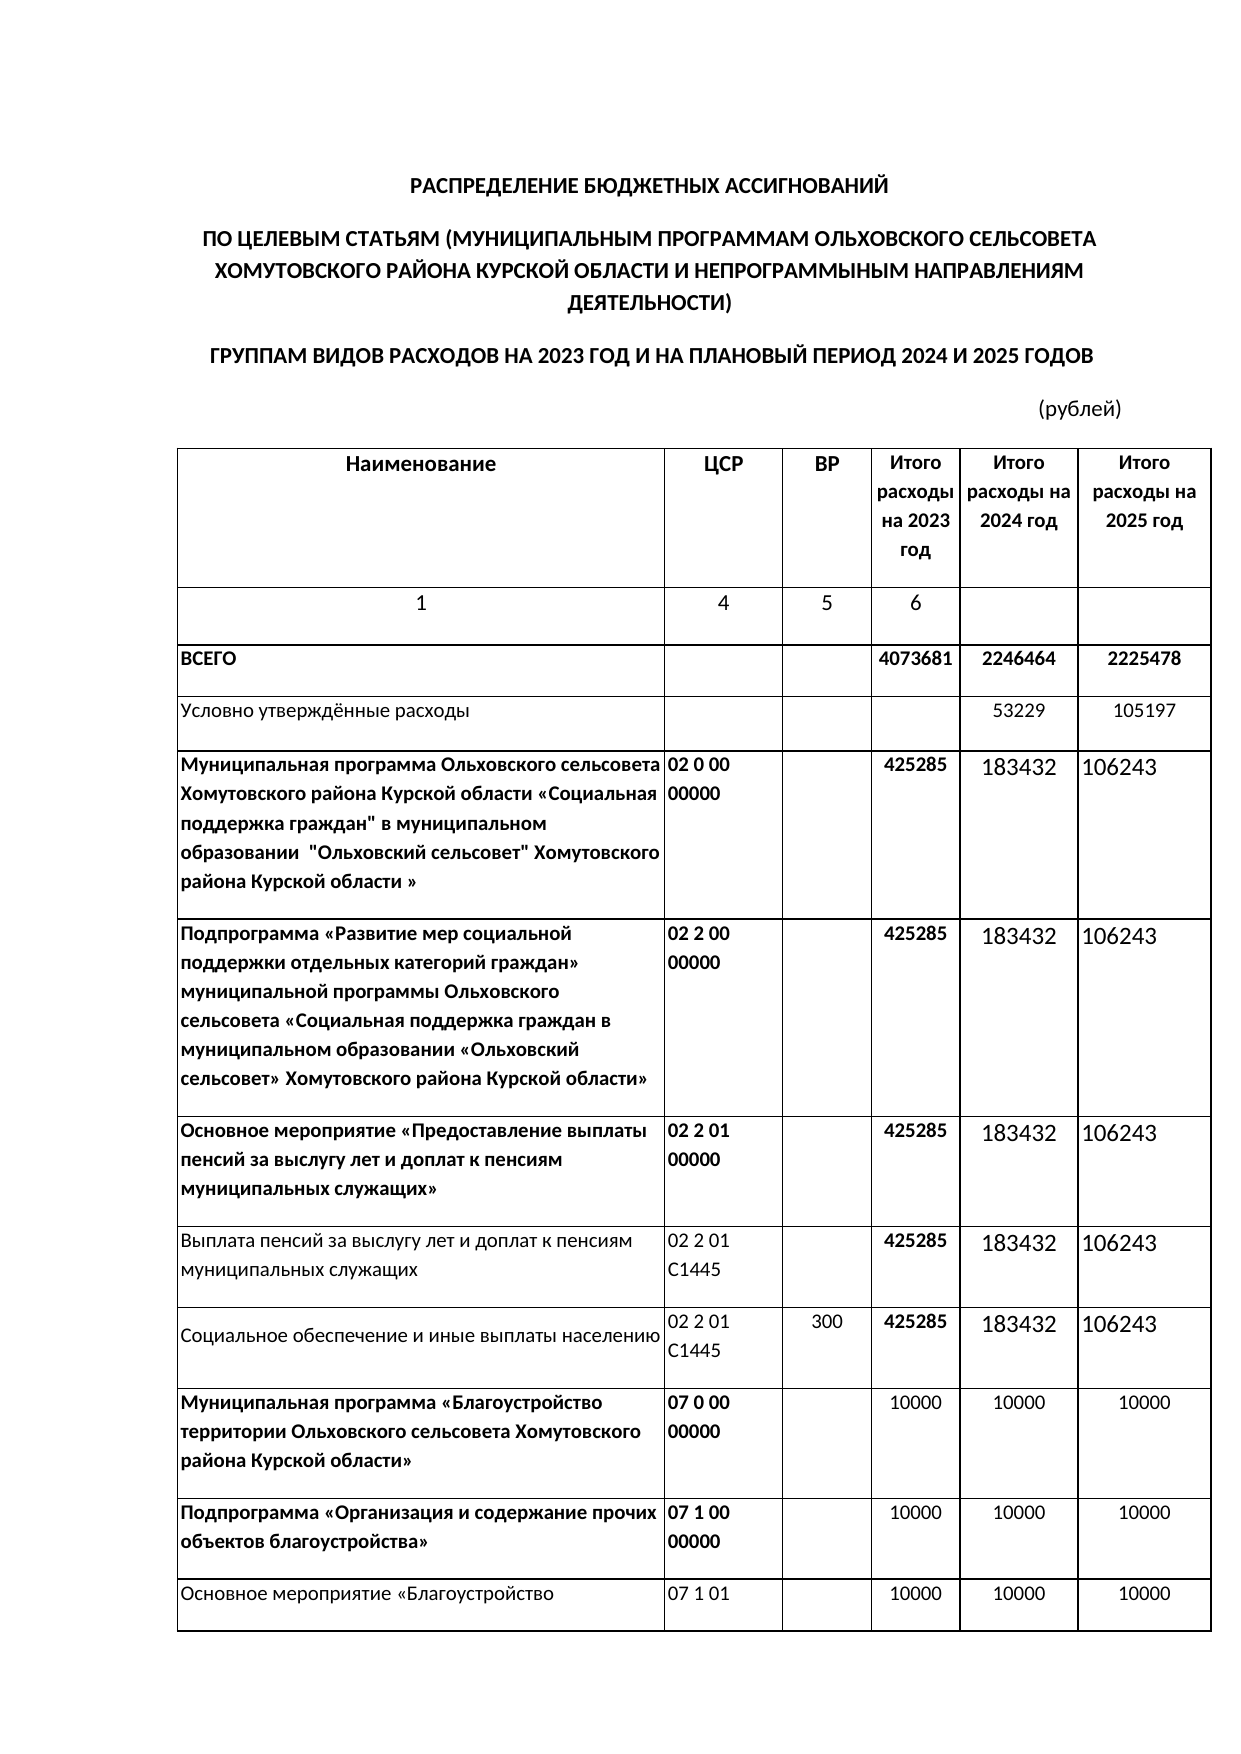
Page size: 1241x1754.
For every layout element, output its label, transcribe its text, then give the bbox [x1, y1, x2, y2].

table_cell 02 2 00 00000 [665, 920, 782, 1116]
table_cell Подпрограмма «Организация и содержание прочих объектов благоустройства» [178, 1499, 664, 1578]
table_cell 02 2 01 00000 [665, 1117, 782, 1226]
table_cell [783, 1227, 871, 1307]
table_cell [783, 1580, 871, 1630]
table_cell 106243 [1079, 1227, 1210, 1307]
table_cell [961, 588, 1077, 644]
table_cell 02 2 01 С1445 [665, 1227, 782, 1307]
table_cell 4073681 [872, 646, 959, 696]
table_cell 10000 [872, 1580, 959, 1630]
table_cell 1 [178, 588, 664, 644]
table_cell 5 [783, 588, 871, 644]
table_header Наименование [178, 449, 664, 587]
table_cell [665, 646, 782, 696]
table_cell Социальное обеспечение и иные выплаты населению [178, 1308, 664, 1387]
table_cell [783, 646, 871, 696]
table_header Итого расходы на 2024 год [961, 449, 1077, 587]
table_cell 106243 [1079, 752, 1210, 918]
table_cell 183432 [961, 920, 1077, 1116]
table_cell [665, 697, 782, 750]
table_cell 02 0 00 00000 [665, 752, 782, 918]
table_header ЦСР [665, 449, 782, 587]
table_cell 07 1 01 00000 [665, 1580, 782, 1630]
table_cell 2225478 [1079, 646, 1210, 696]
table_cell Подпрограмма «Развитие мер социальной поддержки отдельных категорий граждан» муниципальной программы Ольховского сельсовета «Социальная поддержка граждан в муниципальном образовании «Ольховский сельсовет» Хомутовского района Курской области» [178, 920, 664, 1116]
table_cell 2246464 [961, 646, 1077, 696]
text ГРУППАМ ВИДОВ РАСХОДОВ НА 2023 ГОД И НА ПЛАНОВЫЙ ПЕРИОД 2024 И 2025 ГОДОВ [177, 342, 1122, 369]
table_cell 10000 [961, 1499, 1077, 1578]
text (рублей) [177, 394, 1122, 423]
table_cell 106243 [1079, 1117, 1210, 1226]
table_cell [872, 697, 959, 750]
table_cell 07 0 00 00000 [665, 1389, 782, 1497]
table_cell 183432 [961, 1227, 1077, 1307]
table_cell 10000 [872, 1499, 959, 1578]
table_cell 10000 [1079, 1580, 1210, 1630]
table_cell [178, 1580, 664, 1630]
table_cell 10000 [872, 1389, 959, 1497]
table_cell Выплата пенсий за выслугу лет и доплат к пенсиям муниципальных служащих [178, 1227, 664, 1307]
table_cell 10000 [1079, 1499, 1210, 1578]
table_cell Основное мероприятие «Предоставление выплаты пенсий за выслугу лет и доплат к пенсиям муниципальных служащих» [178, 1117, 664, 1226]
table_header Итого расходы на 2023 год [872, 449, 959, 587]
table_cell 105197 [1079, 697, 1210, 750]
table_cell 53229 [961, 697, 1077, 750]
table_cell [783, 1499, 871, 1578]
table_cell 6 [872, 588, 959, 644]
table_cell [783, 920, 871, 1116]
table_cell [783, 752, 871, 918]
table_cell 106243 [1079, 920, 1210, 1116]
table_cell 10000 [961, 1389, 1077, 1497]
table_cell Муниципальная программа «Благоустройство территории Ольховского сельсовета Хомутовского района Курской области» [178, 1389, 664, 1497]
table_cell 425285 [872, 752, 959, 918]
table_cell [783, 1389, 871, 1497]
table_cell 183432 [961, 1308, 1077, 1387]
table_cell [1079, 588, 1210, 644]
text ПО ЦЕЛЕВЫМ СТАТЬЯМ (МУНИЦИПАЛЬНЫМ ПРОГРАММАМ ОЛЬХОВСКОГО СЕЛЬСОВЕТА ХОМУТОВСКОГО РАЙОНА КУРСКОЙ ОБЛАСТИ И НЕПРОГРАММЫНЫМ НАПРАВЛЕНИЯМ ДЕЯТЕЛЬНОСТИ) [177, 224, 1122, 317]
table_cell 106243 [1079, 1308, 1210, 1387]
table_cell 02 2 01 С1445 [665, 1308, 782, 1387]
table_header Итого расходы на 2025 год [1079, 449, 1210, 587]
table_cell 425285 [872, 1308, 959, 1387]
table_cell 425285 [872, 1227, 959, 1307]
text РАСПРЕДЕЛЕНИЕ БЮДЖЕТНЫХ АССИГНОВАНИЙ [177, 171, 1122, 199]
table_cell 10000 [961, 1580, 1077, 1630]
table_cell 183432 [961, 752, 1077, 918]
table_cell 425285 [872, 1117, 959, 1226]
table_cell 183432 [961, 1117, 1077, 1226]
table_cell 425285 [872, 920, 959, 1116]
table_cell 4 [665, 588, 782, 644]
table_cell ВСЕГО [178, 646, 664, 696]
table_header ВР [783, 449, 871, 587]
table_cell 300 [783, 1308, 871, 1387]
table_cell Условно утверждённые расходы [178, 697, 664, 750]
table_cell 07 1 00 00000 [665, 1499, 782, 1578]
table_cell Муниципальная программа Ольховского сельсовета Хомутовского района Курской области «Социальная поддержка граждан" в муниципальном образовании "Ольховский сельсовет" Хомутовского района Курской области » [178, 752, 664, 918]
table_cell 10000 [1079, 1389, 1210, 1497]
table_cell [783, 1117, 871, 1226]
table_cell [783, 697, 871, 750]
